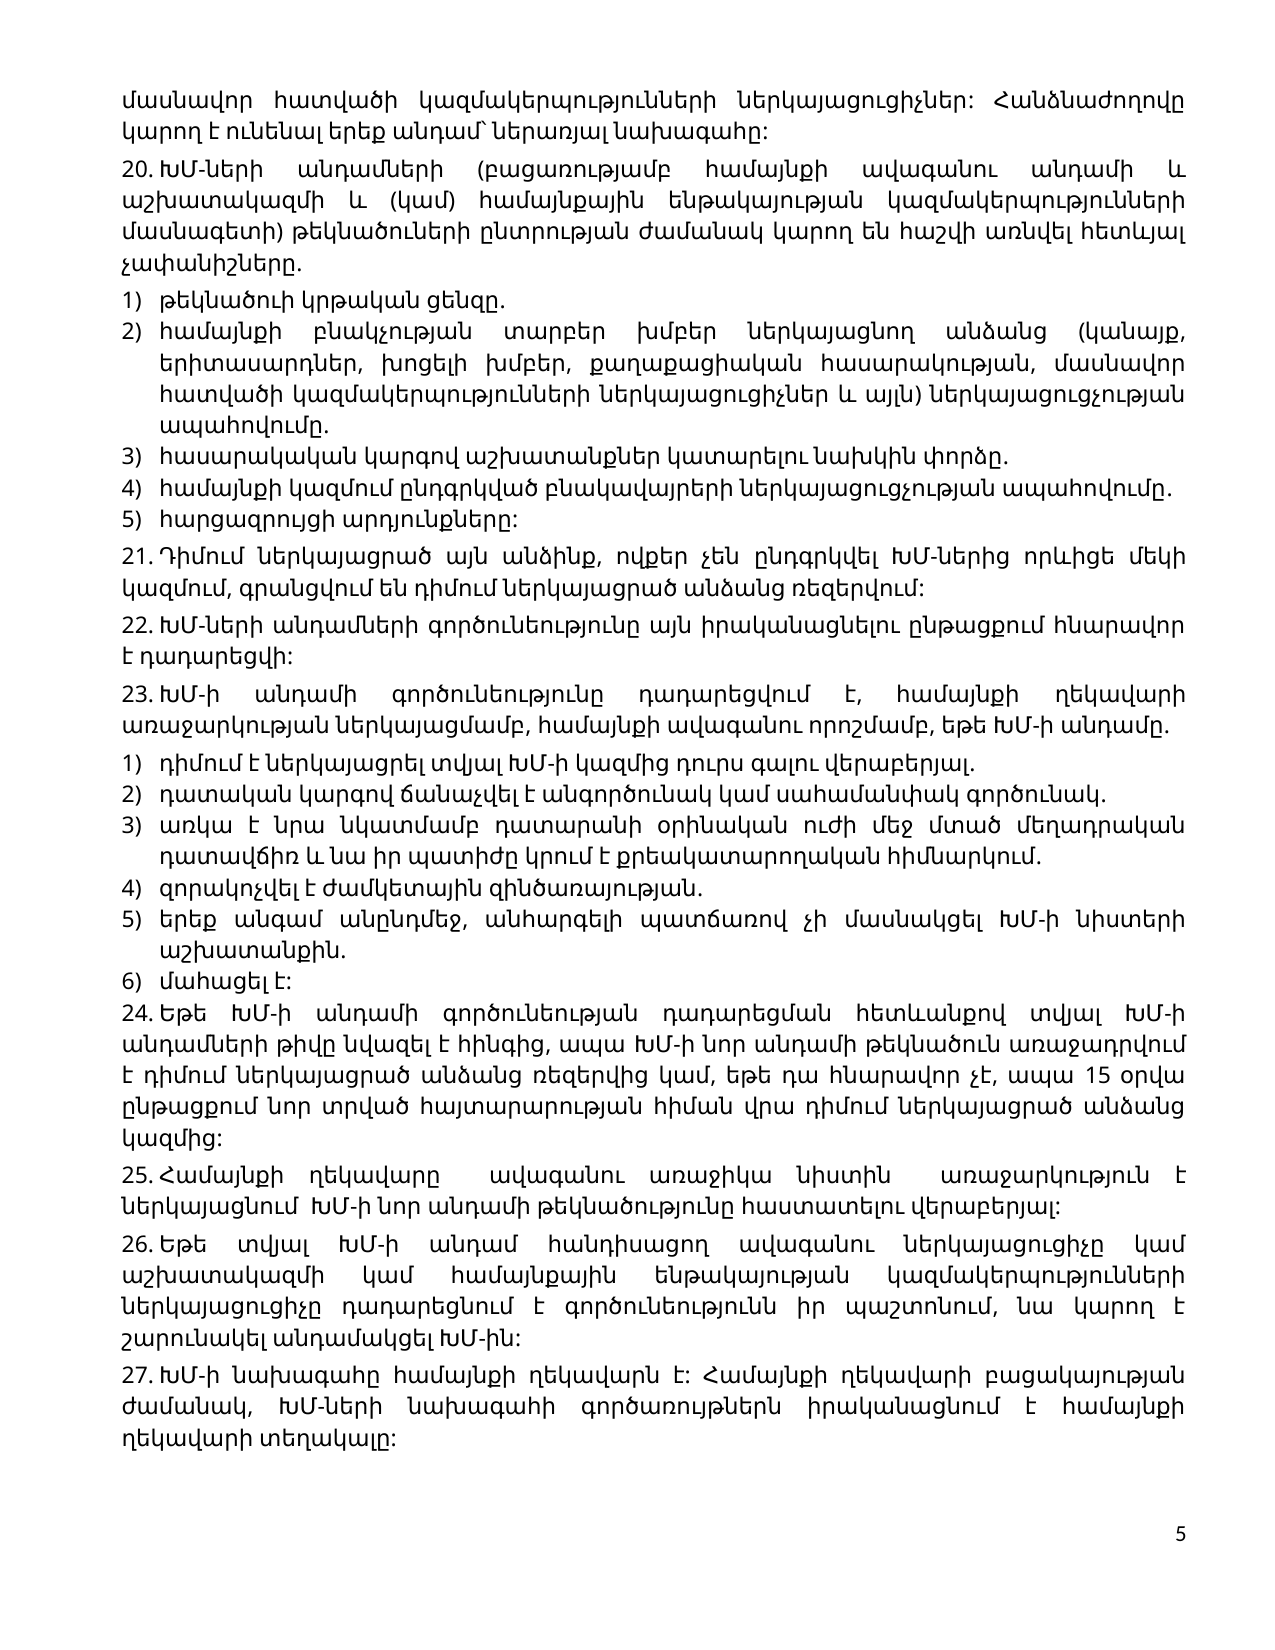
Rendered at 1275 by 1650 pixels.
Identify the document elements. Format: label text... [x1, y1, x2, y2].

list դիմում է ներկայացրել տվյալ ԽՄ-ի կազմից դուրս գալու վերաբերյալ. [121, 746, 1186, 778]
list ԽՄ-ների անդամների գործունեությունը այն իրականացնելու ընթացքում հնարավոր է դադարեցվի: [121, 609, 1186, 671]
list հարցազրույցի արդյունքները: [121, 503, 1186, 534]
list զորակոչվել է ժամկետային զինծառայության. [121, 871, 1186, 903]
list երեք անգամ անընդմեջ, անհարգելի պատճառով չի մասնակցել ԽՄ-ի նիստերի աշխատանքին. [121, 903, 1186, 965]
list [121, 84, 1186, 146]
list Եթե տվյալ ԽՄ-ի անդամ հանդիսացող ավագանու ներկայացուցիչը կամ աշխատակազմի կամ համայնքային ենթակայության կազմակերպությունների ներկայացուցիչը դադարեցնում է գործունեությունն իր պաշտոնում, նա կարող է շարունակել անդամակցել ԽՄ-ին: [121, 1228, 1186, 1353]
list դատական կարգով ճանաչվել է անգործունակ կամ սահամանփակ գործունակ. [121, 778, 1186, 809]
list ԽՄ-ների անդամների (բացառությամբ համայնքի ավագանու անդամի և աշխատակազմի և (կամ) համայնքային ենթակայության կազմակերպությունների մասնագետի) թեկնածուների ընտրության ժամանակ կարող են հաշվի առնվել հետևյալ չափանիշները. [121, 153, 1186, 278]
list համայնքի կազմում ընդգրկված բնակավայրերի ներկայացուցչության ապահովումը. [121, 471, 1186, 503]
list Համայնքի ղեկավարը ավագանու առաջիկա նիստին առաջարկություն է ներկայացնում ԽՄ-ի նոր անդամի թեկնածությունը հաստատելու վերաբերյալ: [121, 1159, 1186, 1221]
list Եթե ԽՄ-ի անդամի գործունեության դադարեցման հետևանքով տվյալ ԽՄ-ի անդամների թիվը նվազել է հինգից, ապա ԽՄ-ի նոր անդամի թեկնածուն առաջադրվում է դիմում ներկայացրած անձանց ռեզերվից կամ, եթե դա հնարավոր չէ, ապա 15 օրվա ընթացքում նոր տրված հայտարարության հիման վրա դիմում ներկայացրած անձանց կազմից: [121, 996, 1186, 1153]
list մահացել է: [121, 965, 1186, 996]
list ԽՄ-ի նախագահը համայնքի ղեկավարն է: Համայնքի ղեկավարի բացակայության ժամանակ, ԽՄ-ների նախագահի գործառույթներն իրականացնում է համայնքի ղեկավարի տեղակալը: [121, 1359, 1186, 1453]
list առկա է նրա նկատմամբ դատարանի օրինական ուժի մեջ մտած մեղադրական դատավճիռ և նա իր պատիժը կրում է քրեակատարողական հիմնարկում. [121, 809, 1186, 871]
list ԽՄ-ի անդամի գործունեությունը դադարեցվում է, համայնքի ղեկավարի առաջարկության ներկայացմամբ, համայնքի ավագանու որոշմամբ, եթե ԽՄ-ի անդամը. [121, 678, 1186, 740]
list թեկնածուի կրթական ցենզը. [121, 284, 1186, 315]
list Դիմում ներկայացրած այն անձինք, ովքեր չեն ընդգրկվել ԽՄ-ներից որևիցե մեկի կազմում, գրանցվում են դիմում ներկայացրած անձանց ռեզերվում: [121, 540, 1186, 603]
list հասարակական կարգով աշխատանքներ կատարելու նախկին փորձը. [121, 440, 1186, 471]
list համայնքի բնակչության տարբեր խմբեր ներկայացնող անձանց (կանայք, երիտասարդներ, խոցելի խմբեր, քաղաքացիական հասարակության, մասնավոր հատվածի կազմակերպությունների ներկայացուցիչներ և այլն) ներկայացուցչության ապահովումը. [121, 315, 1186, 440]
